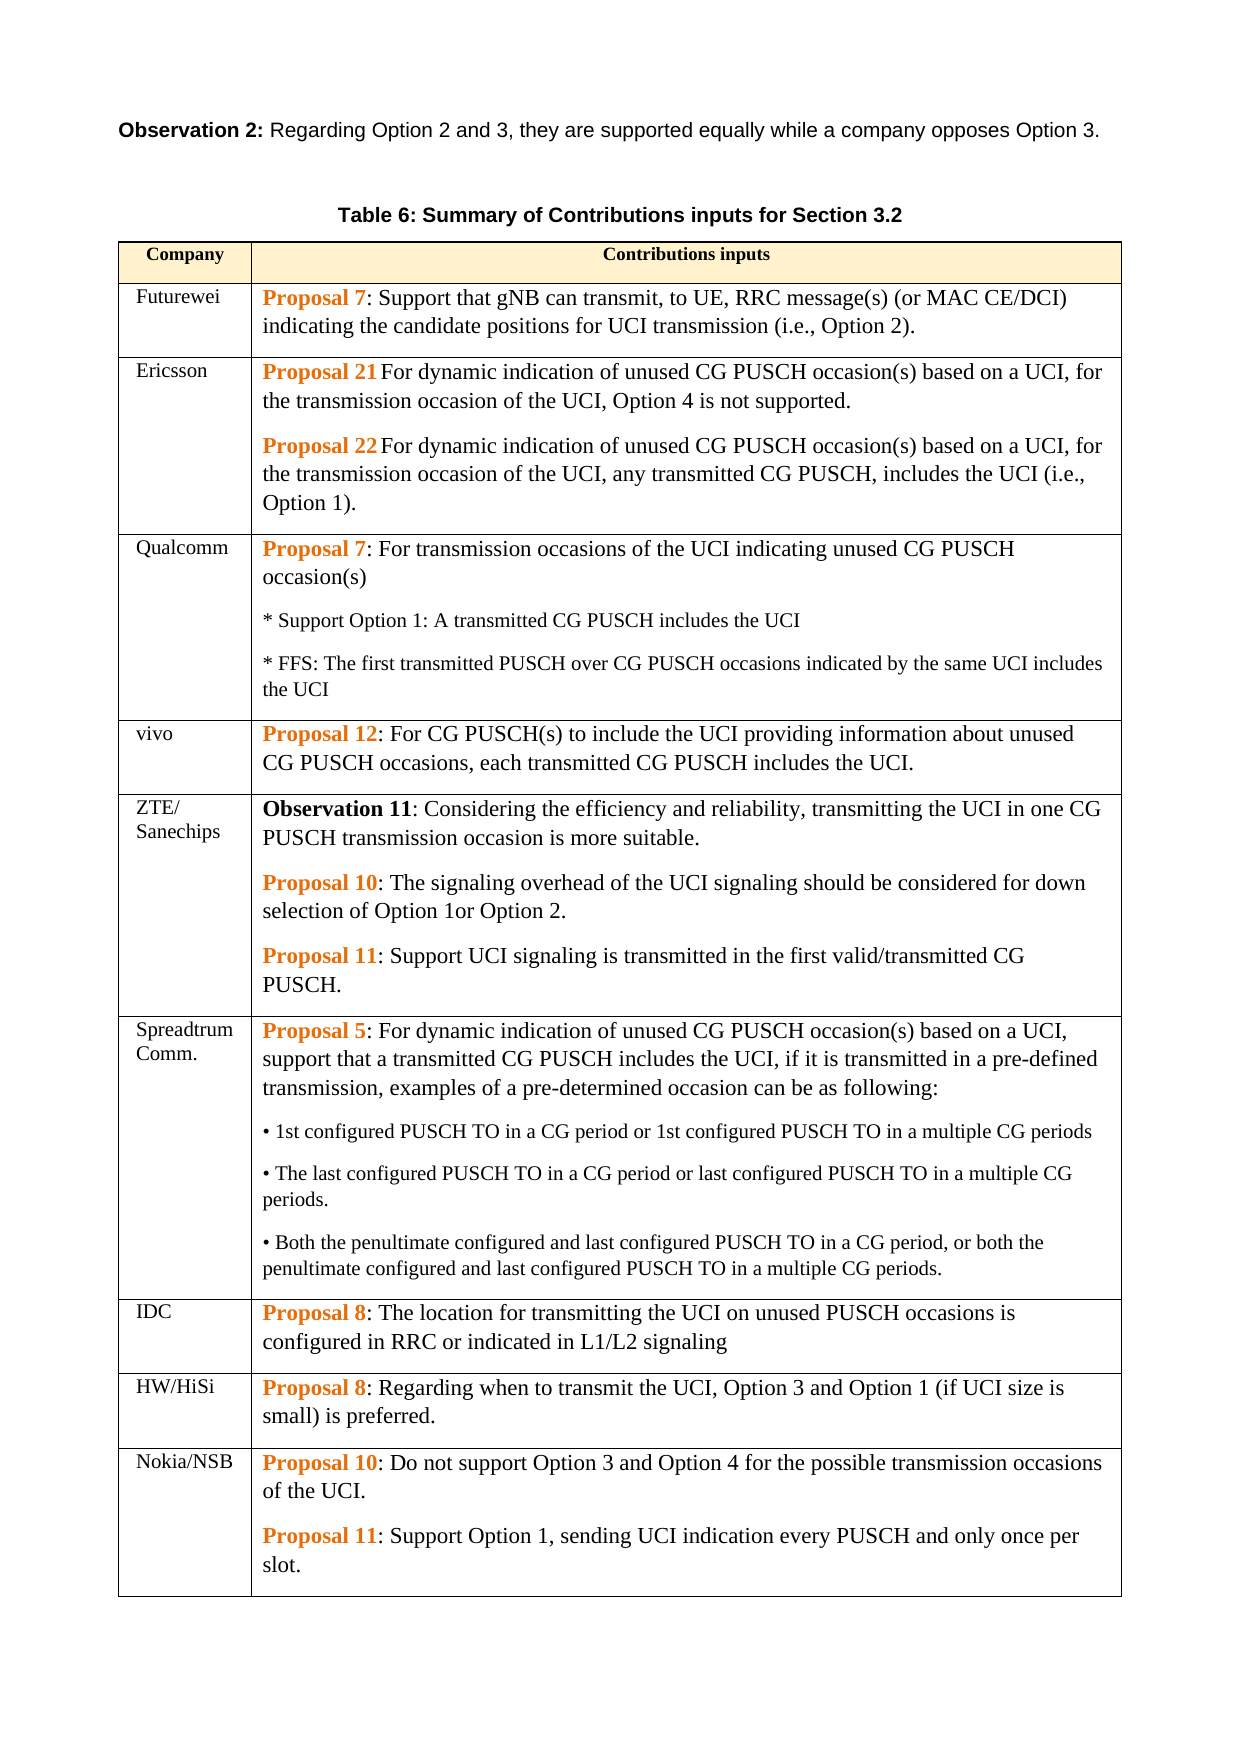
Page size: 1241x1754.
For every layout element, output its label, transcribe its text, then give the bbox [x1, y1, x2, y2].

table_cell IDC [119, 1300, 251, 1373]
table_cell Proposal 8: The location for transmitting the UCI on unused PUSCH occasions is configured in RRC or indicated in L1/L2 signaling [252, 1300, 1121, 1373]
table_cell Proposal 5: For dynamic indication of unused CG PUSCH occasion(s) based on a UCI, support that a transmitted CG PUSCH includes the UCI, if it is transmitted in a pre-defined transmission, examples of a pre-determined occasion can be as following: • 1st configured PUSCH TO in a CG period or 1st configured PUSCH TO in a multiple CG periods • The last configured PUSCH TO in a CG period or last configured PUSCH TO in a multiple CG periods. • Both the penultimate configured and last configured PUSCH TO in a CG period, or both the penultimate configured and last configured PUSCH TO in a multiple CG periods. [252, 1017, 1121, 1298]
table_cell HW/HiSi [119, 1374, 251, 1448]
table_cell ZTE/Sanechips [119, 795, 251, 1016]
table_cell Futurewei [119, 284, 251, 357]
table_cell Spreadtrum Comm. [119, 1017, 251, 1298]
table_cell Proposal 8: Regarding when to transmit the UCI, Option 3 and Option 1 (if UCI size is small) is preferred. [252, 1374, 1121, 1448]
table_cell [252, 1449, 1121, 1596]
table_cell Proposal 21 For dynamic indication of unused CG PUSCH occasion(s) based on a UCI, for the transmission occasion of the UCI, Option 4 is not supported. Proposal 22 For dynamic indication of unused CG PUSCH occasion(s) based on a UCI, for the transmission occasion of the UCI, any transmitted CG PUSCH, includes the UCI (i.e., Option 1). [252, 358, 1121, 534]
table_cell Qualcomm [119, 535, 251, 719]
table_cell Nokia/NSB [119, 1449, 251, 1596]
text Observation 2: Regarding Option 2 and 3, they are supported equally while a company opposes Option 3. [118, 118, 1122, 142]
table_cell Ericsson [119, 358, 251, 534]
text Table 6: Summary of Contributions inputs for Section 3.2 [118, 203, 1122, 227]
table_cell Proposal 12: For CG PUSCH(s) to include the UCI providing information about unused CG PUSCH occasions, each transmitted CG PUSCH includes the UCI. [252, 721, 1121, 794]
table_header Contributions inputs [252, 243, 1121, 283]
table_cell Proposal 7: Support that gNB can transmit, to UE, RRC message(s) (or MAC CE/DCI) indicating the candidate positions for UCI transmission (i.e., Option 2). [252, 284, 1121, 357]
table_header Company [119, 243, 251, 283]
table_cell Observation 11: Considering the efficiency and reliability, transmitting the UCI in one CG PUSCH transmission occasion is more suitable. Proposal 10: The signaling overhead of the UCI signaling should be considered for down selection of Option 1or Option 2. Proposal 11: Support UCI signaling is transmitted in the first valid/transmitted CG PUSCH. [252, 795, 1121, 1016]
table_cell Proposal 7: For transmission occasions of the UCI indicating unused CG PUSCH occasion(s) * Support Option 1: A transmitted CG PUSCH includes the UCI * FFS: The first transmitted PUSCH over CG PUSCH occasions indicated by the same UCI includes the UCI [252, 535, 1121, 719]
table_cell vivo [119, 721, 251, 794]
